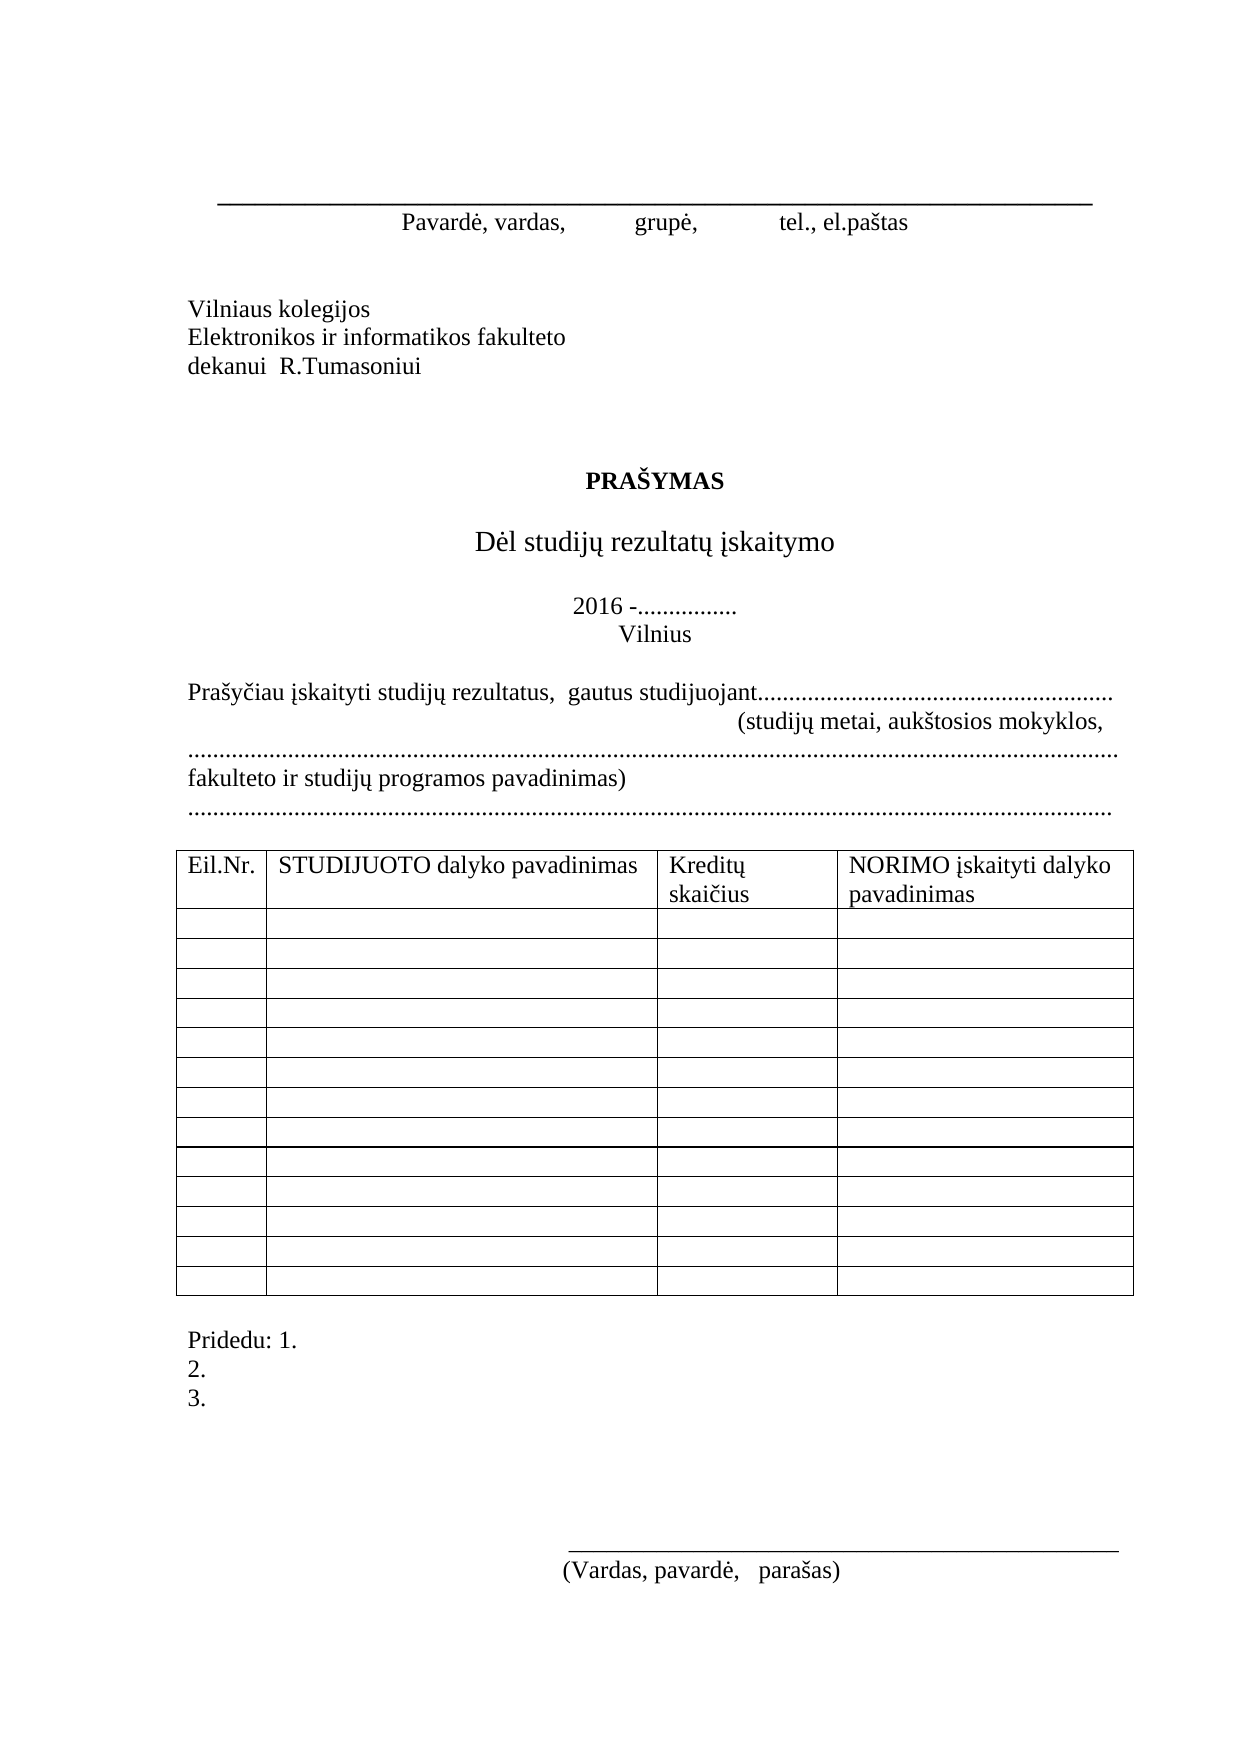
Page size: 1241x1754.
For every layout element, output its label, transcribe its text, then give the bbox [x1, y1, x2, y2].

table_cell [177, 999, 266, 1027]
table_cell [177, 1028, 266, 1057]
table_cell [177, 1118, 266, 1146]
table_cell [838, 1177, 1133, 1206]
table_cell [658, 1177, 837, 1206]
table_cell [267, 1058, 657, 1087]
text Dėl studijų rezultatų įskaitymo [187, 524, 1122, 557]
text 2. [187, 1354, 1122, 1383]
text 3. [187, 1383, 1122, 1411]
text ____________________________________________ [187, 1526, 1122, 1555]
text dekanui R.Tumasoniui [187, 351, 1122, 380]
table_cell [838, 1088, 1133, 1117]
table_cell [658, 1148, 837, 1176]
table_cell [838, 1267, 1133, 1295]
table_cell [267, 1088, 657, 1117]
table_cell [838, 1118, 1133, 1146]
text fakulteto ir studijų programos pavadinimas) [187, 763, 1122, 792]
table_cell [658, 939, 837, 968]
table_cell [177, 969, 266, 997]
table_cell [838, 969, 1133, 997]
table_cell [177, 1088, 266, 1117]
table_cell [838, 1058, 1133, 1087]
table_cell [267, 1177, 657, 1206]
table_cell [658, 969, 837, 997]
table_cell [177, 909, 266, 938]
text Pridedu: 1. [187, 1325, 1122, 1354]
text Vilnius [187, 619, 1122, 648]
table_cell [658, 1088, 837, 1117]
table_cell [838, 909, 1133, 938]
table_cell [177, 1237, 266, 1266]
table_cell [177, 939, 266, 968]
table_cell [838, 1028, 1133, 1057]
table_header STUDIJUOTO dalyko pavadinimas [267, 851, 657, 908]
table_cell [658, 1058, 837, 1087]
table_cell [838, 1148, 1133, 1176]
table_cell [267, 939, 657, 968]
text 2016 -................ [187, 591, 1122, 619]
table_cell [177, 1058, 266, 1087]
table_cell [658, 999, 837, 1027]
table_cell [267, 969, 657, 997]
table_cell [267, 1207, 657, 1236]
text ..................................................................................................................................................... [187, 734, 1122, 763]
table_cell [267, 1118, 657, 1146]
table_header NORIMO įskaityti dalyko pavadinimas [838, 851, 1133, 908]
text (studijų metai, aukštosios mokyklos, [187, 706, 1122, 734]
text Pavardė, vardas, grupė, tel., el.paštas [187, 207, 1122, 236]
subtitle Vilniaus kolegijos [187, 294, 1122, 322]
title ______________________________________________________________________ [187, 179, 1122, 207]
table_cell [177, 1207, 266, 1236]
table_cell [658, 909, 837, 938]
table_header Eil.Nr. [177, 851, 266, 908]
table_header Kreditų skaičius [658, 851, 837, 908]
text Elektronikos ir informatikos fakulteto [187, 322, 1122, 351]
table_cell [267, 1028, 657, 1057]
table_cell [838, 1237, 1133, 1266]
text (Vardas, pavardė, parašas) [187, 1555, 1122, 1584]
table_cell [267, 999, 657, 1027]
table_cell [838, 999, 1133, 1027]
table_cell [658, 1207, 837, 1236]
table_cell [177, 1267, 266, 1295]
table_cell [658, 1267, 837, 1295]
table_cell [177, 1177, 266, 1206]
table_cell [658, 1118, 837, 1146]
text .................................................................................................................................................... [187, 792, 1122, 821]
table_cell [658, 1237, 837, 1266]
table_cell [838, 939, 1133, 968]
table_cell [267, 1148, 657, 1176]
subtitle PRAŠYMAS [187, 466, 1122, 495]
text Prašyčiau įskaityti studijų rezultatus, gautus studijuojant......................................................... [187, 677, 1122, 706]
table_cell [267, 1267, 657, 1295]
table_cell [658, 1028, 837, 1057]
table_cell [838, 1207, 1133, 1236]
table_cell [177, 1148, 266, 1176]
table_cell [267, 1237, 657, 1266]
table_cell [267, 909, 657, 938]
